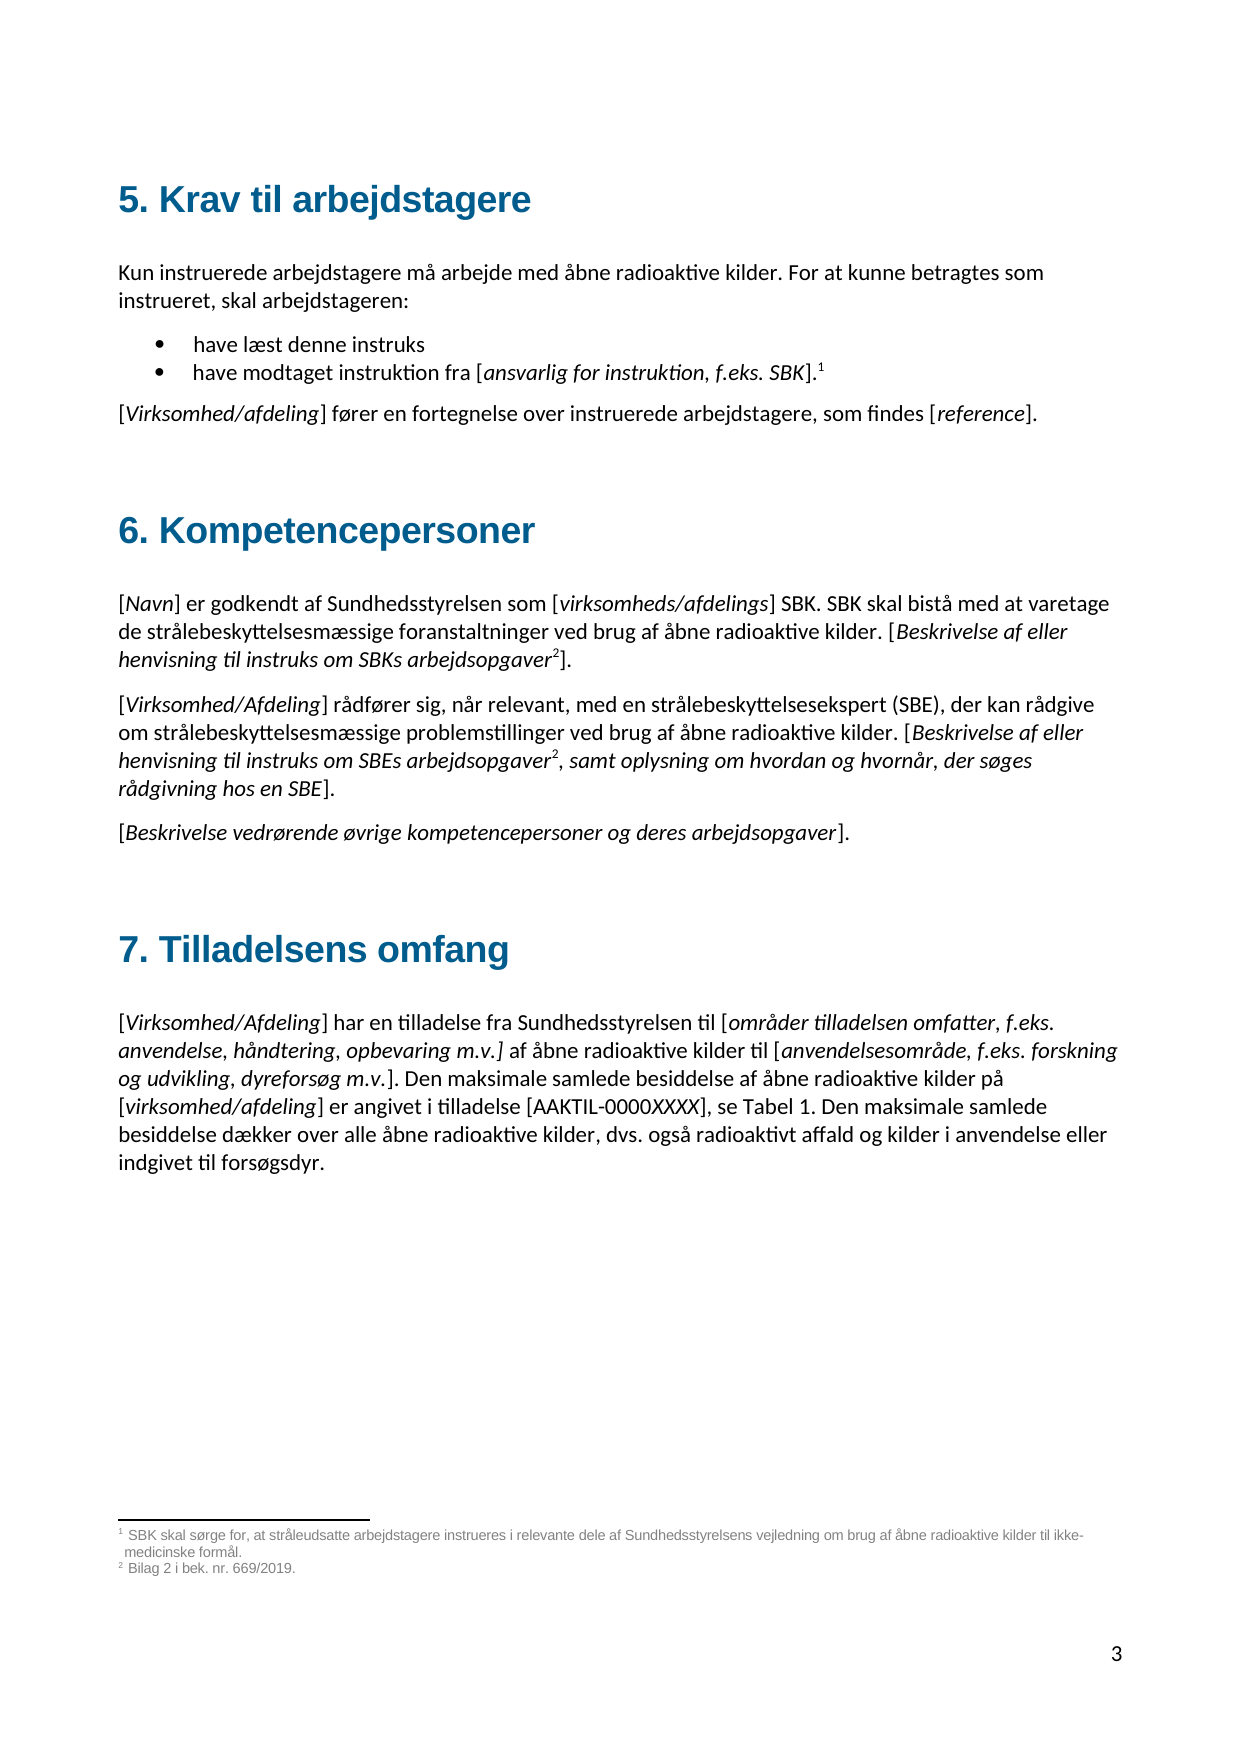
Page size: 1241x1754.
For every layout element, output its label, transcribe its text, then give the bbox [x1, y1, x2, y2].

text [Virksomhed/Afdeling] rådfører sig, når relevant, med en strålebeskyttelsesekspert (SBE), der kan rådgive om strålebeskyttelsesmæssige problemstillinger ved brug af åbne radioaktive kilder. [Beskrivelse af eller henvisning til instruks om SBEs arbejdsopgaver2, samt oplysning om hvordan og hvornår, der søges rådgivning hos en SBE]. [118, 690, 1122, 802]
text [Navn] er godkendt af Sundhedsstyrelsen som [virksomheds/afdelings] SBK. SBK skal bistå med at varetage de strålebeskyttelsesmæssige foranstaltninger ved brug af åbne radioaktive kilder. [Beskrivelse af eller henvisning til instruks om SBKs arbejdsopgaver]. [118, 589, 1122, 673]
text [Beskrivelse vedrørende øvrige kompetencepersoner og deres arbejdsopgaver]. [118, 818, 1122, 846]
text [Virksomhed/afdeling] fører en fortegnelse over instruerede arbejdstagere, som findes [reference]. [118, 399, 1122, 427]
subtitle Tilladelsens omfang [118, 928, 1122, 971]
subtitle Kompetencepersoner [118, 508, 1122, 551]
list have modtaget instruktion fra [ansvarlig for instruktion, f.eks. SBK]. [155, 358, 1122, 387]
list have læst denne instruks [156, 331, 1122, 358]
text [Virksomhed/Afdeling] har en tilladelse fra Sundhedsstyrelsen til [områder tilladelsen omfatter, f.eks. anvendelse, håndtering, opbevaring m.v.] af åbne radioaktive kilder til [anvendelsesområde, f.eks. forskning og udvikling, dyreforsøg m.v.]. Den maksimale samlede besiddelse af åbne radioaktive kilder på [virksomhed/afdeling] er angivet i tilladelse [AAKTIL-0000XXXX], se Tabel 1. Den maksimale samlede besiddelse dækker over alle åbne radioaktive kilder, dvs. også radioaktivt affald og kilder i anvendelse eller indgivet til forsøgsdyr. [118, 1008, 1122, 1176]
subtitle Krav til arbejdstagere [118, 177, 1122, 220]
text Kun instruerede arbejdstagere må arbejde med åbne radioaktive kilder. For at kunne betragtes som instrueret, skal arbejdstageren: [118, 258, 1122, 314]
